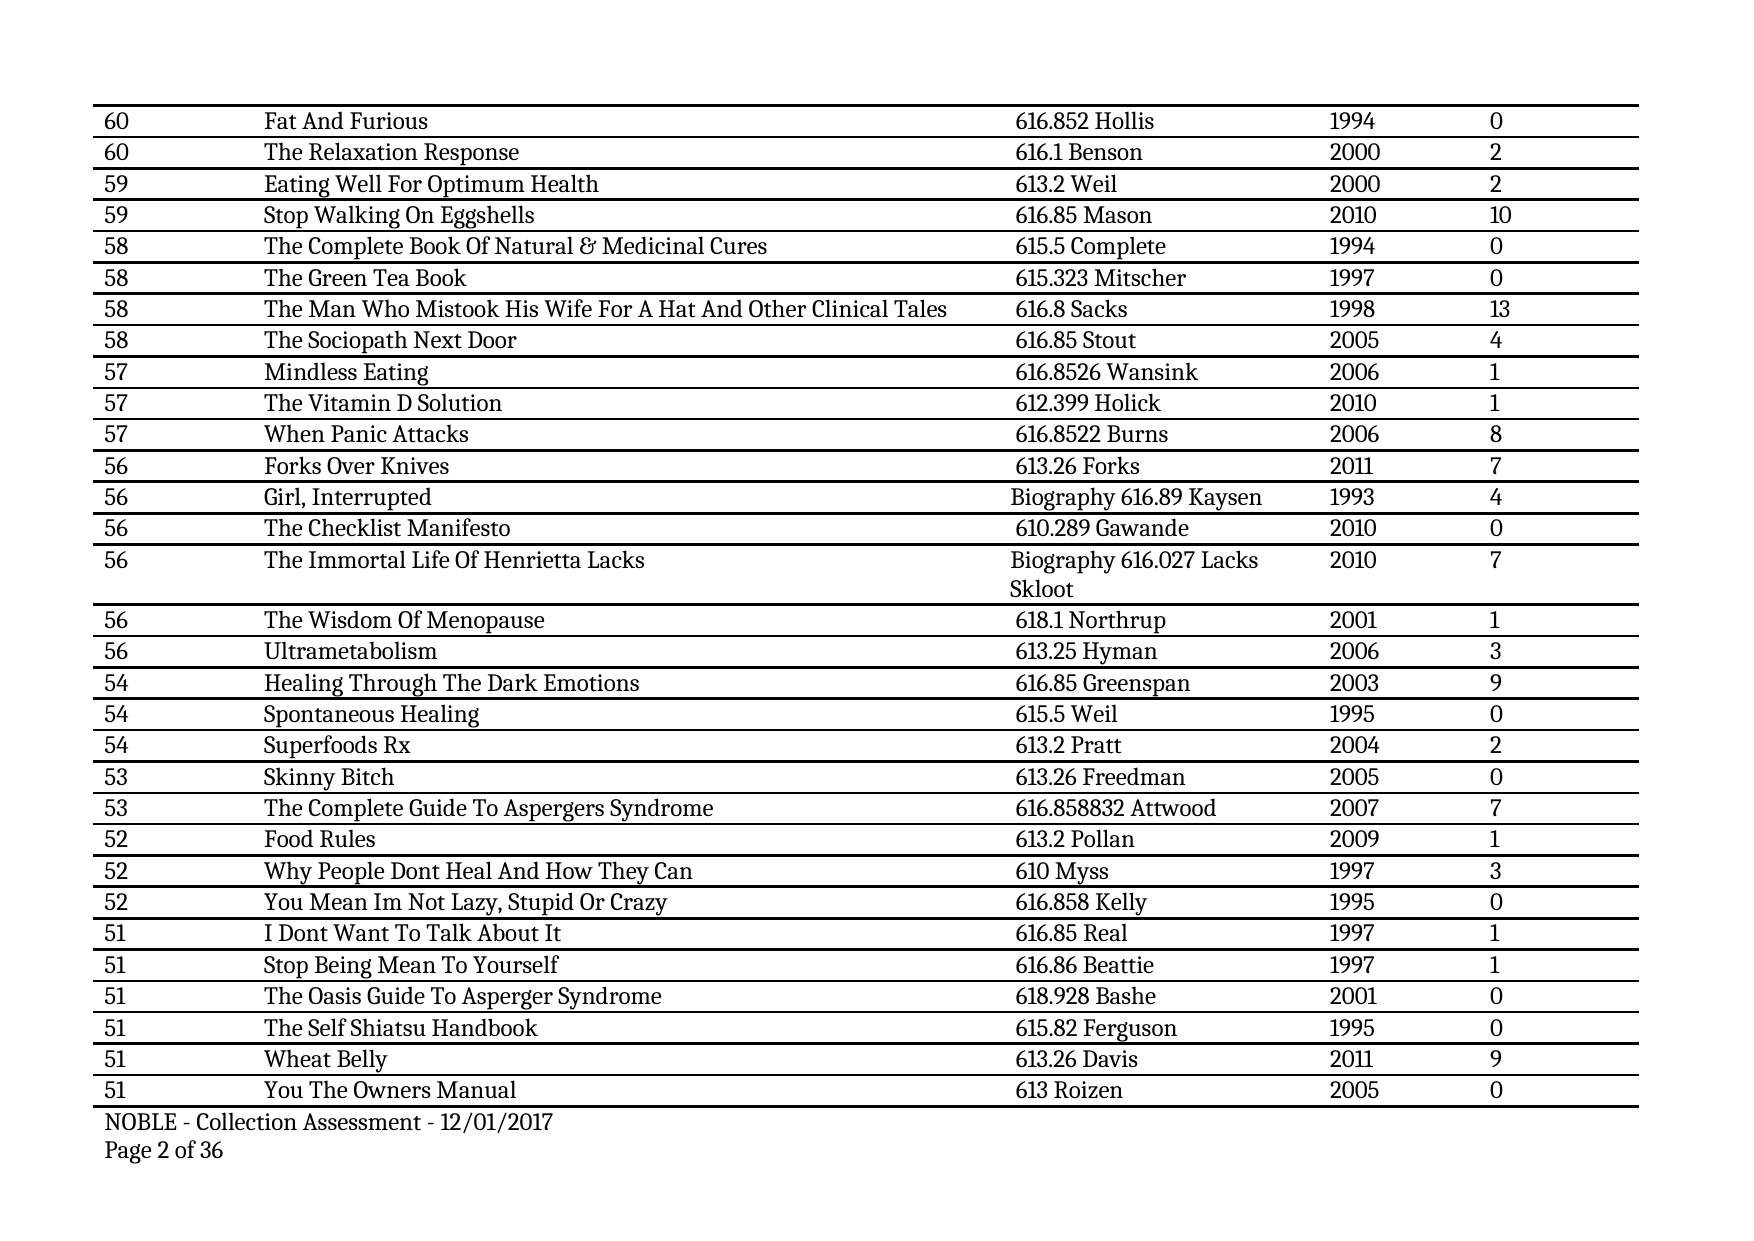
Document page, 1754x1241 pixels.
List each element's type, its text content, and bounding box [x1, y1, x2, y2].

table_cell 1 [1479, 920, 1638, 948]
table_cell The Vitamin D Solution [253, 389, 999, 418]
table_cell 2005 [1319, 763, 1478, 791]
table_cell 1 [1479, 825, 1638, 854]
table_cell The Man Who Mistook His Wife For A Hat And Other Clinical Tales [253, 295, 999, 324]
table_cell The Checklist Manifesto [253, 515, 999, 543]
table_cell 0 [1479, 888, 1638, 917]
table_cell 8 [1479, 420, 1638, 449]
table_cell 0 [1479, 515, 1638, 543]
table_cell 51 [93, 1013, 253, 1042]
table_cell 613.26 Davis [999, 1045, 1319, 1073]
table_cell 2003 [1319, 669, 1478, 697]
table_cell 58 [93, 326, 253, 355]
table_cell 612.399 Holick [999, 389, 1319, 418]
table_cell 2006 [1319, 420, 1478, 449]
table_cell 52 [93, 888, 253, 917]
table_cell 51 [93, 1076, 253, 1105]
table_cell 56 [93, 515, 253, 543]
table_cell 2004 [1319, 731, 1478, 760]
table_cell You Mean Im Not Lazy, Stupid Or Crazy [253, 888, 999, 917]
table_cell 613.2 Pollan [999, 825, 1319, 854]
table_cell 2010 [1319, 389, 1478, 418]
table_cell 0 [1479, 763, 1638, 791]
table_cell 4 [1479, 326, 1638, 355]
table_cell 1995 [1319, 888, 1478, 917]
table_cell 615.82 Ferguson [999, 1013, 1319, 1042]
table_cell 60 [93, 138, 253, 167]
table_cell 1997 [1319, 951, 1478, 979]
table_cell Mindless Eating [253, 358, 999, 386]
table_cell 616.85 Greenspan [999, 669, 1319, 697]
table_cell 13 [1479, 295, 1638, 324]
table_cell 54 [93, 731, 253, 760]
table_cell 2005 [1319, 1076, 1478, 1105]
table_cell Forks Over Knives [253, 452, 999, 480]
table_cell 613.2 Pratt [999, 731, 1319, 760]
table_cell 616.8522 Burns [999, 420, 1319, 449]
table_cell I Dont Want To Talk About It [253, 920, 999, 948]
table_cell 53 [93, 794, 253, 823]
table_cell Fat And Furious [253, 107, 999, 136]
table_cell 610.289 Gawande [999, 515, 1319, 543]
table_cell 1998 [1319, 295, 1478, 324]
table_cell 1995 [1319, 1013, 1478, 1042]
table_cell 51 [93, 920, 253, 948]
table_cell The Green Tea Book [253, 264, 999, 292]
table_cell Why People Dont Heal And How They Can [253, 857, 999, 885]
table_cell 615.5 Complete [999, 232, 1319, 261]
table_cell 59 [93, 201, 253, 229]
table_cell Ultrametabolism [253, 637, 999, 666]
table_cell 613.26 Freedman [999, 763, 1319, 791]
table_cell 613.2 Weil [999, 170, 1319, 198]
table_cell 56 [93, 452, 253, 480]
table_cell 59 [93, 170, 253, 198]
table_cell When Panic Attacks [253, 420, 999, 449]
table_cell Spontaneous Healing [253, 700, 999, 729]
table_cell Eating Well For Optimum Health [253, 170, 999, 198]
table_cell The Immortal Life Of Henrietta Lacks [253, 546, 999, 603]
table_cell 616.858 Kelly [999, 888, 1319, 917]
table_cell 57 [93, 358, 253, 386]
table_cell 53 [93, 763, 253, 791]
table_cell 51 [93, 982, 253, 1011]
table_cell 57 [93, 389, 253, 418]
table_cell 1 [1479, 389, 1638, 418]
table_cell 1997 [1319, 920, 1478, 948]
table_cell 616.85 Mason [999, 201, 1319, 229]
table_cell 2011 [1319, 1045, 1478, 1073]
table_cell Biography 616.027 Lacks Skloot [999, 546, 1319, 603]
table_cell The Complete Guide To Aspergers Syndrome [253, 794, 999, 823]
table_cell 56 [93, 546, 253, 603]
table_cell 56 [93, 637, 253, 666]
table_cell 58 [93, 232, 253, 261]
table_cell Girl, Interrupted [253, 483, 999, 512]
table_cell 610 Myss [999, 857, 1319, 885]
table_cell 616.85 Real [999, 920, 1319, 948]
table_cell 613.25 Hyman [999, 637, 1319, 666]
table_cell 2010 [1319, 515, 1478, 543]
table_cell 616.1 Benson [999, 138, 1319, 167]
table_cell You The Owners Manual [253, 1076, 999, 1105]
table_cell Stop Being Mean To Yourself [253, 951, 999, 979]
table_cell 618.928 Bashe [999, 982, 1319, 1011]
table_cell 52 [93, 857, 253, 885]
table_cell 4 [1479, 483, 1638, 512]
table_cell 60 [93, 107, 253, 136]
table_cell 58 [93, 264, 253, 292]
table_cell 54 [93, 700, 253, 729]
table_cell 1 [1479, 606, 1638, 634]
table_cell 2001 [1319, 982, 1478, 1011]
table_cell 613 Roizen [999, 1076, 1319, 1105]
table_cell 57 [93, 420, 253, 449]
table_cell The Self Shiatsu Handbook [253, 1013, 999, 1042]
table_cell Skinny Bitch [253, 763, 999, 791]
table_cell 1 [1479, 358, 1638, 386]
table_cell The Complete Book Of Natural & Medicinal Cures [253, 232, 999, 261]
table_cell 2 [1479, 170, 1638, 198]
table_cell 2006 [1319, 637, 1478, 666]
table_cell 615.323 Mitscher [999, 264, 1319, 292]
table_cell 0 [1479, 982, 1638, 1011]
table_cell 9 [1479, 1045, 1638, 1073]
table_cell 2009 [1319, 825, 1478, 854]
table_cell 616.85 Stout [999, 326, 1319, 355]
table_cell 3 [1479, 857, 1638, 885]
table_cell The Sociopath Next Door [253, 326, 999, 355]
table_cell 56 [93, 606, 253, 634]
table_cell 2005 [1319, 326, 1478, 355]
table_cell 616.852 Hollis [999, 107, 1319, 136]
table_cell 51 [93, 951, 253, 979]
table_cell 58 [93, 295, 253, 324]
table_cell 616.86 Beattie [999, 951, 1319, 979]
table_cell Stop Walking On Eggshells [253, 201, 999, 229]
table_cell 2010 [1319, 546, 1478, 603]
table_cell Biography 616.89 Kaysen [999, 483, 1319, 512]
table_cell 52 [93, 825, 253, 854]
table_cell 0 [1479, 232, 1638, 261]
table_cell 1997 [1319, 857, 1478, 885]
table_cell 1994 [1319, 232, 1478, 261]
table_cell 1 [1479, 951, 1638, 979]
table_cell 2001 [1319, 606, 1478, 634]
table_cell 1994 [1319, 107, 1478, 136]
table_cell 0 [1479, 264, 1638, 292]
table_cell 616.8526 Wansink [999, 358, 1319, 386]
table_cell 3 [1479, 637, 1638, 666]
table_cell 613.26 Forks [999, 452, 1319, 480]
table_cell 2011 [1319, 452, 1478, 480]
table_cell 2 [1479, 731, 1638, 760]
table_cell 1995 [1319, 700, 1478, 729]
table_cell 2007 [1319, 794, 1478, 823]
table_cell 7 [1479, 794, 1638, 823]
table_cell 7 [1479, 452, 1638, 480]
table_cell 10 [1479, 201, 1638, 229]
table_cell The Oasis Guide To Asperger Syndrome [253, 982, 999, 1011]
table_cell Food Rules [253, 825, 999, 854]
table_cell 0 [1479, 700, 1638, 729]
table_cell 616.858832 Attwood [999, 794, 1319, 823]
table_cell The Relaxation Response [253, 138, 999, 167]
table_cell 615.5 Weil [999, 700, 1319, 729]
table_cell 56 [93, 483, 253, 512]
table_cell 0 [1479, 1013, 1638, 1042]
table_cell 51 [93, 1045, 253, 1073]
table_cell 2006 [1319, 358, 1478, 386]
table_cell The Wisdom Of Menopause [253, 606, 999, 634]
table_cell 1993 [1319, 483, 1478, 512]
table_cell 2 [1479, 138, 1638, 167]
table_cell 618.1 Northrup [999, 606, 1319, 634]
table_cell Superfoods Rx [253, 731, 999, 760]
table_cell 2010 [1319, 201, 1478, 229]
table_cell 7 [1479, 546, 1638, 603]
table_cell 616.8 Sacks [999, 295, 1319, 324]
table_cell 2000 [1319, 138, 1478, 167]
table_cell 2000 [1319, 170, 1478, 198]
table_cell Healing Through The Dark Emotions [253, 669, 999, 697]
table_cell 1997 [1319, 264, 1478, 292]
table_cell 9 [1479, 669, 1638, 697]
table_cell 0 [1479, 1076, 1638, 1105]
table_cell Wheat Belly [253, 1045, 999, 1073]
table_cell 0 [1479, 107, 1638, 136]
table_cell 54 [93, 669, 253, 697]
